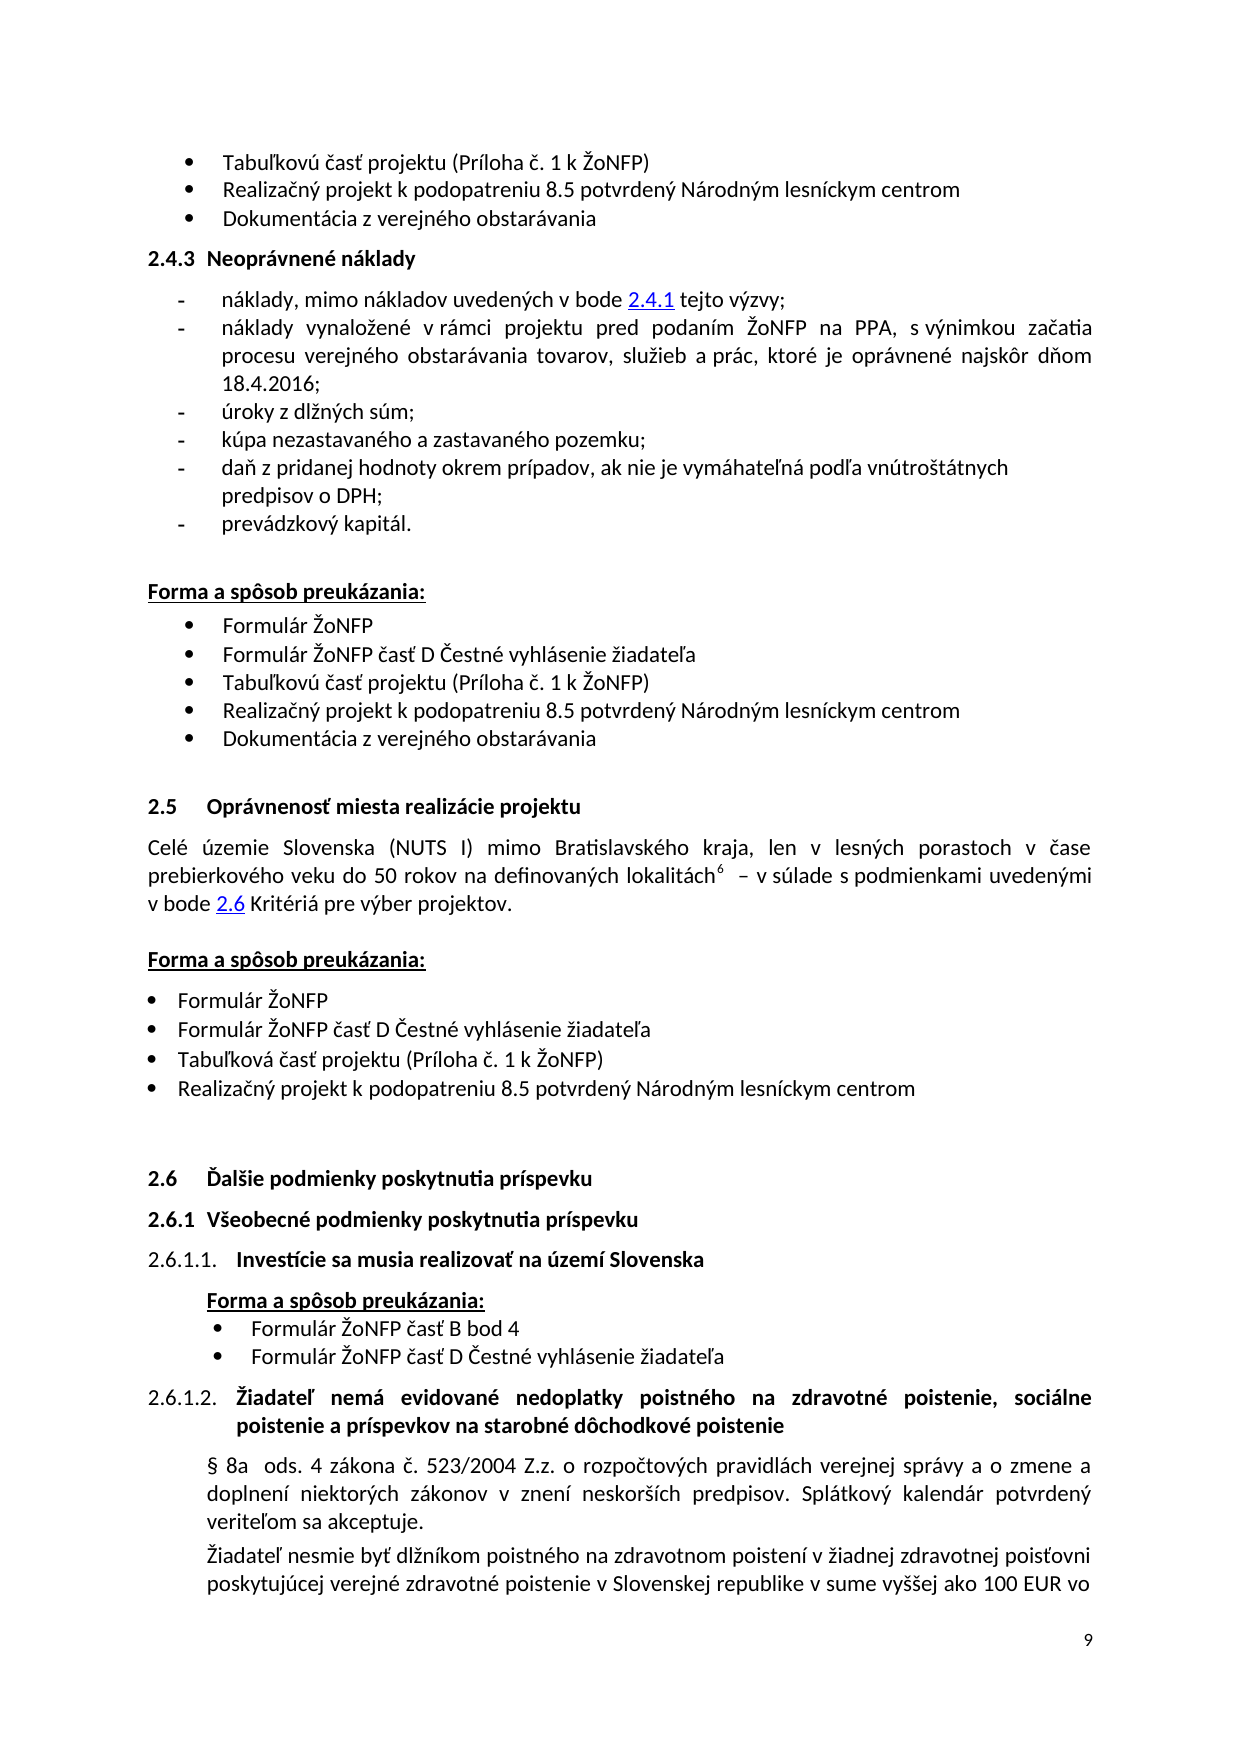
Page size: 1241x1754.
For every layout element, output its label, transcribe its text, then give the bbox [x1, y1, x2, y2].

list daň z pridanej hodnoty okrem prípadov, ak nie je vymáhateľná podľa vnútroštátnych predpisov o DPH; [177, 453, 1093, 509]
subtitle Ďalšie podmienky poskytnutia príspevku [148, 1164, 1093, 1193]
list Formulár ŽoNFP časť D Čestné vyhlásenie žiadateľa [185, 640, 1093, 668]
list kúpa nezastavaného a zastavaného pozemku; [177, 425, 1093, 453]
subtitle Všeobecné podmienky poskytnutia príspevku [148, 1205, 1093, 1233]
list prevádzkový kapitál. [177, 509, 1093, 537]
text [207, 1542, 1093, 1598]
list Formulár ŽoNFP časť D Čestné vyhlásenie žiadateľa [213, 1342, 1093, 1370]
list Dokumentácia z verejného obstarávania [185, 724, 1093, 752]
list Dokumentácia z verejného obstarávania [185, 204, 1093, 232]
text Forma a spôsob preukázania: [148, 945, 1093, 973]
list Formulár ŽoNFP časť D Čestné vyhlásenie žiadateľa [148, 1014, 1093, 1044]
text Forma a spôsob preukázania: [148, 577, 1093, 605]
list Tabuľková časť projektu (Príloha č. 1 k ŽoNFP) [148, 1044, 1093, 1073]
text Forma a spôsob preukázania: [207, 1286, 1093, 1314]
list Realizačný projekt k podopatreniu 8.5 potvrdený Národným lesníckym centrom [185, 696, 1093, 724]
list Formulár ŽoNFP časť B bod 4 [213, 1314, 1093, 1342]
list Investície sa musia realizovať na území Slovenska [148, 1246, 1093, 1274]
list Formulár ŽoNFP [148, 985, 1093, 1014]
list Formulár ŽoNFP [185, 612, 1093, 640]
list Realizačný projekt k podopatreniu 8.5 potvrdený Národným lesníckym centrom [185, 176, 1093, 204]
list Žiadateľ nemá evidované nedoplatky poistného na zdravotné poistenie, sociálne poistenie a príspevkov na starobné dôchodkové poistenie [148, 1383, 1093, 1439]
list úroky z dlžných súm; [177, 397, 1093, 425]
list Realizačný projekt k podopatreniu 8.5 potvrdený Národným lesníckym centrom [148, 1073, 1093, 1102]
list náklady, mimo nákladov uvedených v bode 2.4.1 tejto výzvy; [177, 285, 1093, 313]
list Tabuľkovú časť projektu (Príloha č. 1 k ŽoNFP) [185, 668, 1093, 696]
subtitle Neoprávnené náklady [148, 244, 1093, 272]
text Celé územie Slovenska (NUTS I) mimo Bratislavského kraja, len v lesných porastoch v čase prebierkového veku do 50 rokov na definovaných lokalitách6 – v súlade s podmienkami uvedenými v bode 2.6 Kritériá pre výber projektov. [148, 833, 1093, 917]
subtitle Oprávnenosť miesta realizácie projektu [148, 792, 1093, 820]
text § 8a ods. 4 zákona č. 523/2004 Z.z. o rozpočtových pravidlách verejnej správy a o zmene a doplnení niektorých zákonov v znení neskorších predpisov. Splátkový kalendár potvrdený veriteľom sa akceptuje. [207, 1451, 1093, 1535]
list náklady vynaložené v rámci projektu pred podaním ŽoNFP na PPA, s výnimkou začatia procesu verejného obstarávania tovarov, služieb a prác, ktoré je oprávnené najskôr dňom 18.4.2016; [177, 313, 1093, 397]
list Tabuľkovú časť projektu (Príloha č. 1 k ŽoNFP) [185, 148, 1093, 176]
